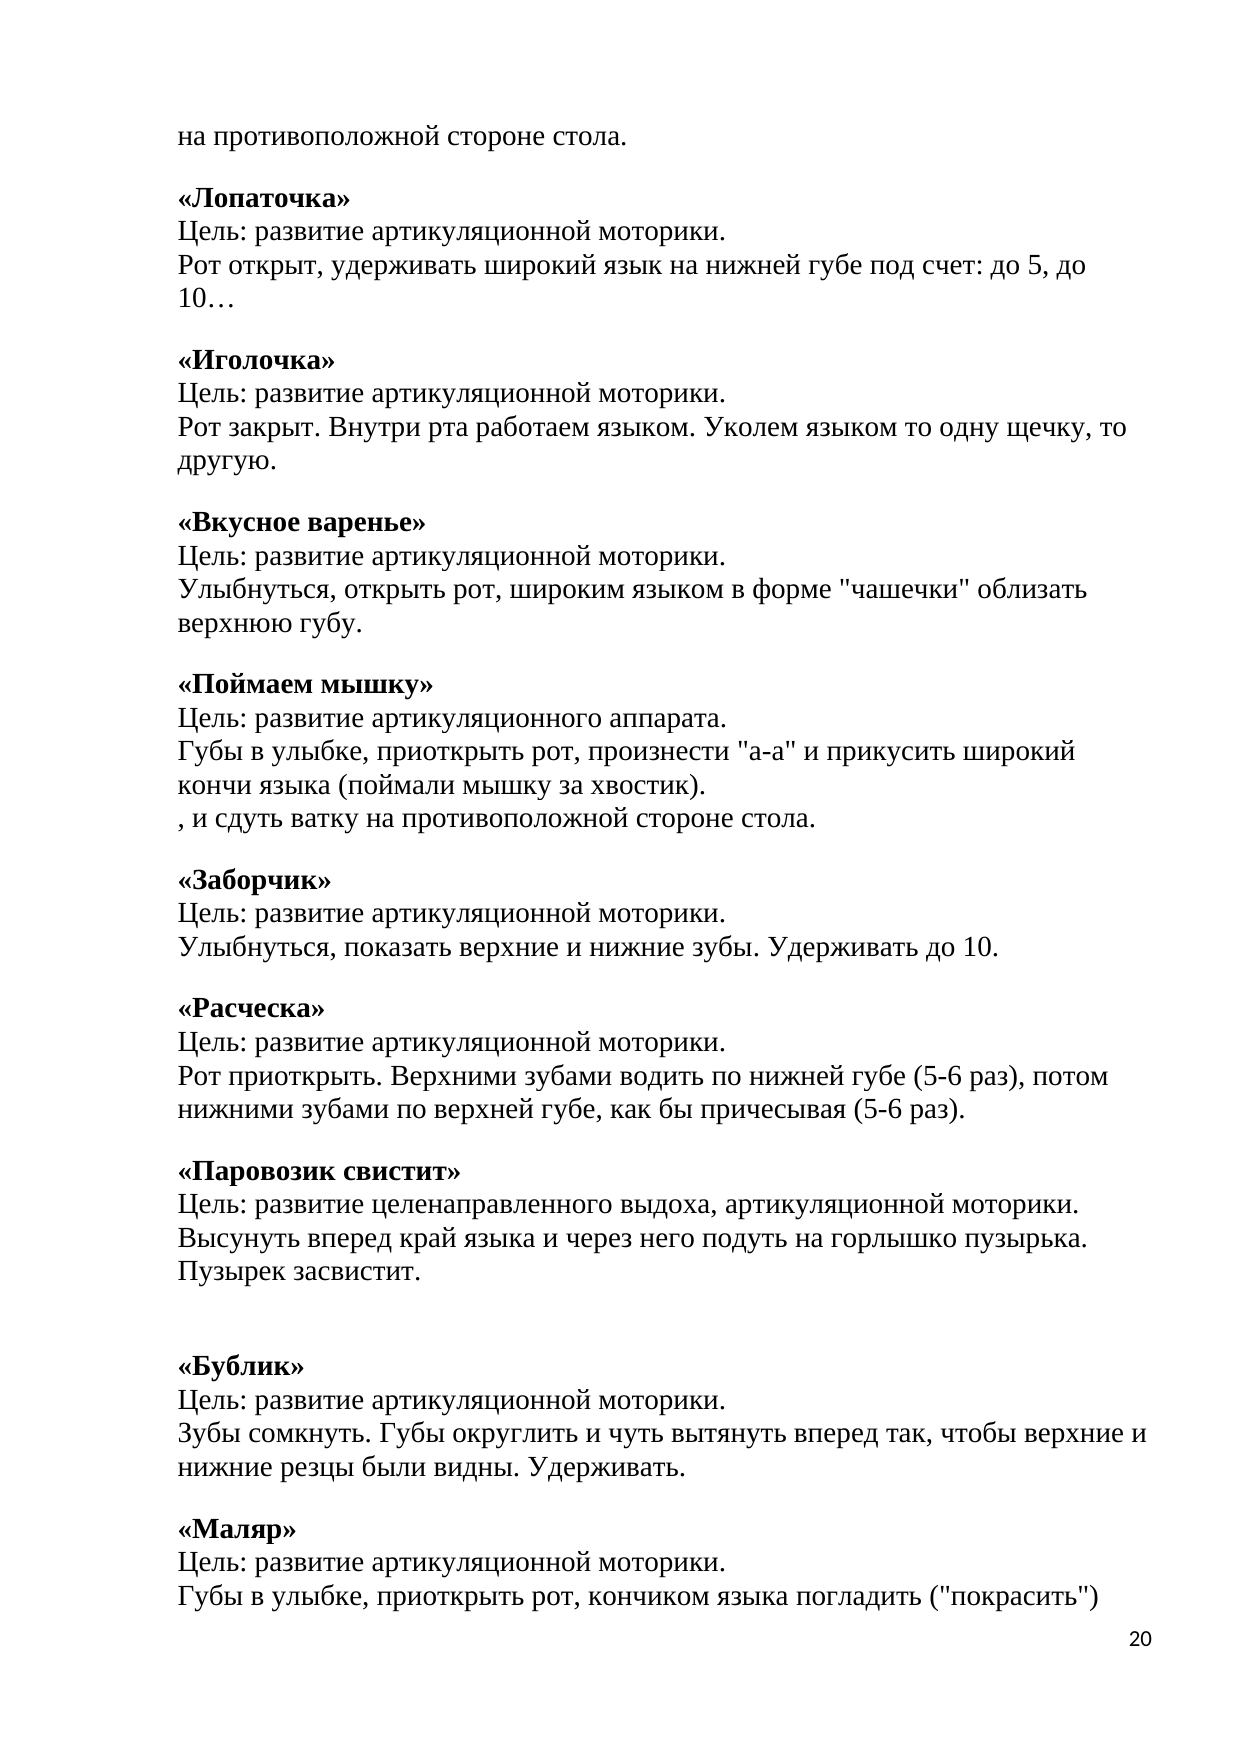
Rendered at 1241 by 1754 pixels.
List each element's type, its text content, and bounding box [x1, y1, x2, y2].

text «Иголочка» Цель: развитие артикуляционной моторики. Рот закрыт. Внутри рта работаем языком. Уколем языком то одну щечку, то другую. [177, 342, 1152, 504]
text «Вкусное варенье» Цель: развитие артикуляционной моторики. Улыбнуться, открыть рот, широким языком в форме "чашечки" облизать верхнюю губу. [177, 504, 1152, 666]
text «Поймаем мышку» Цель: развитие артикуляционного аппарата. Губы в улыбке, приоткрыть рот, произнести "а-а" и прикусить широкий кончи языка (поймали мышку за хвостик). , и сдуть ватку на противоположной стороне стола. [177, 666, 1152, 862]
text «Паровозик свистит» Цель: развитие целенаправленного выдоха, артикуляционной моторики. Высунуть вперед край языка и через него подуть на горлышко пузырька. Пузырек засвистит. [177, 1153, 1152, 1315]
text «Расческа» Цель: развитие артикуляционной моторики. Рот приоткрыть. Верхними зубами водить по нижней губе (5-6 раз), потом нижними зубами по верхней губе, как бы причесывая (5-6 раз). [177, 991, 1152, 1153]
text «Бублик» Цель: развитие артикуляционной моторики. Зубы сомкнуть. Губы округлить и чуть вытянуть вперед так, чтобы верхние и нижние резцы были видны. Удерживать. [177, 1348, 1152, 1511]
text «Лопаточка» Цель: развитие артикуляционной моторики. Рот открыт, удерживать широкий язык на нижней губе под счет: до 5, до 10… [177, 180, 1152, 342]
text «Заборчик» Цель: развитие артикуляционной моторики. Улыбнуться, показать верхние и нижние зубы. Удерживать до 10. [177, 862, 1152, 991]
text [177, 118, 1152, 180]
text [177, 1511, 1152, 1611]
